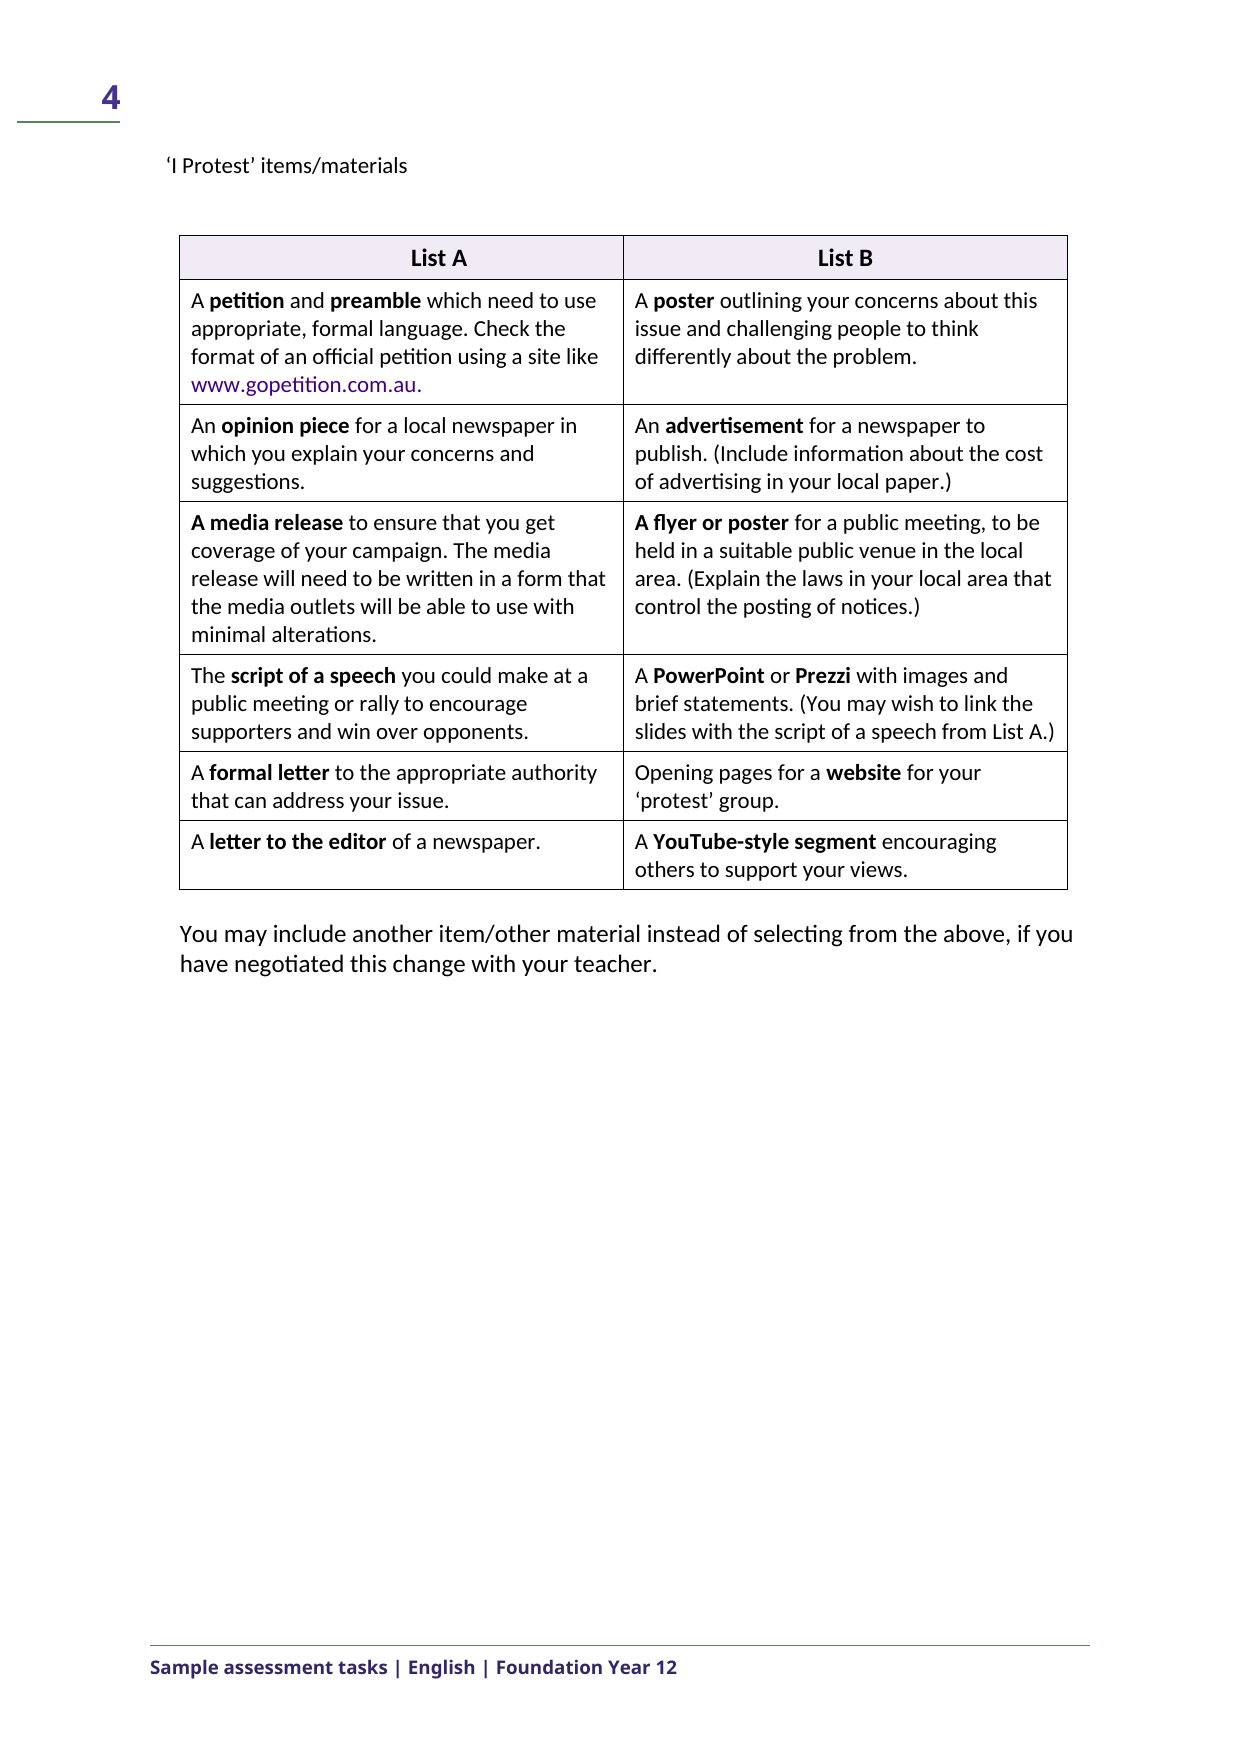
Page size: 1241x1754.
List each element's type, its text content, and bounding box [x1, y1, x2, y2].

table_cell Opening pages for a website for your ‘protest’ group. [624, 752, 1067, 820]
table_cell A formal letter to the appropriate authority that can address your issue. [180, 752, 623, 820]
table_header List A [180, 236, 623, 279]
table_header List B [624, 236, 1067, 279]
table_cell A letter to the editor of a newspaper. [180, 821, 623, 889]
table_cell An opinion piece for a local newspaper in which you explain your concerns and suggestions. [180, 405, 623, 501]
text ‘I Protest’ items/materials [150, 151, 1090, 179]
table_cell The script of a speech you could make at a public meeting or rally to encourage supporters and win over opponents. [180, 655, 623, 751]
table_cell A YouTube-style segment encouraging others to support your views. [624, 821, 1067, 889]
text You may include another item/other material instead of selecting from the above, if you have negotiated this change with your teacher. [179, 918, 1090, 979]
table_cell A poster outlining your concerns about this issue and challenging people to think differently about the problem. [624, 280, 1067, 404]
table_cell A flyer or poster for a public meeting, to be held in a suitable public venue in the local area. (Explain the laws in your local area that control the posting of notices.) [624, 502, 1067, 654]
table_cell A petition and preamble which need to use appropriate, formal language. Check the format of an official petition using a site like www.gopetition.com.au. [180, 280, 623, 404]
table_cell An advertisement for a newspaper to publish. (Include information about the cost of advertising in your local paper.) [624, 405, 1067, 501]
table_cell A PowerPoint or Prezzi with images and brief statements. (You may wish to link the slides with the script of a speech from List A.) [624, 655, 1067, 751]
table_cell A media release to ensure that you get coverage of your campaign. The media release will need to be written in a form that the media outlets will be able to use with minimal alterations. [180, 502, 623, 654]
